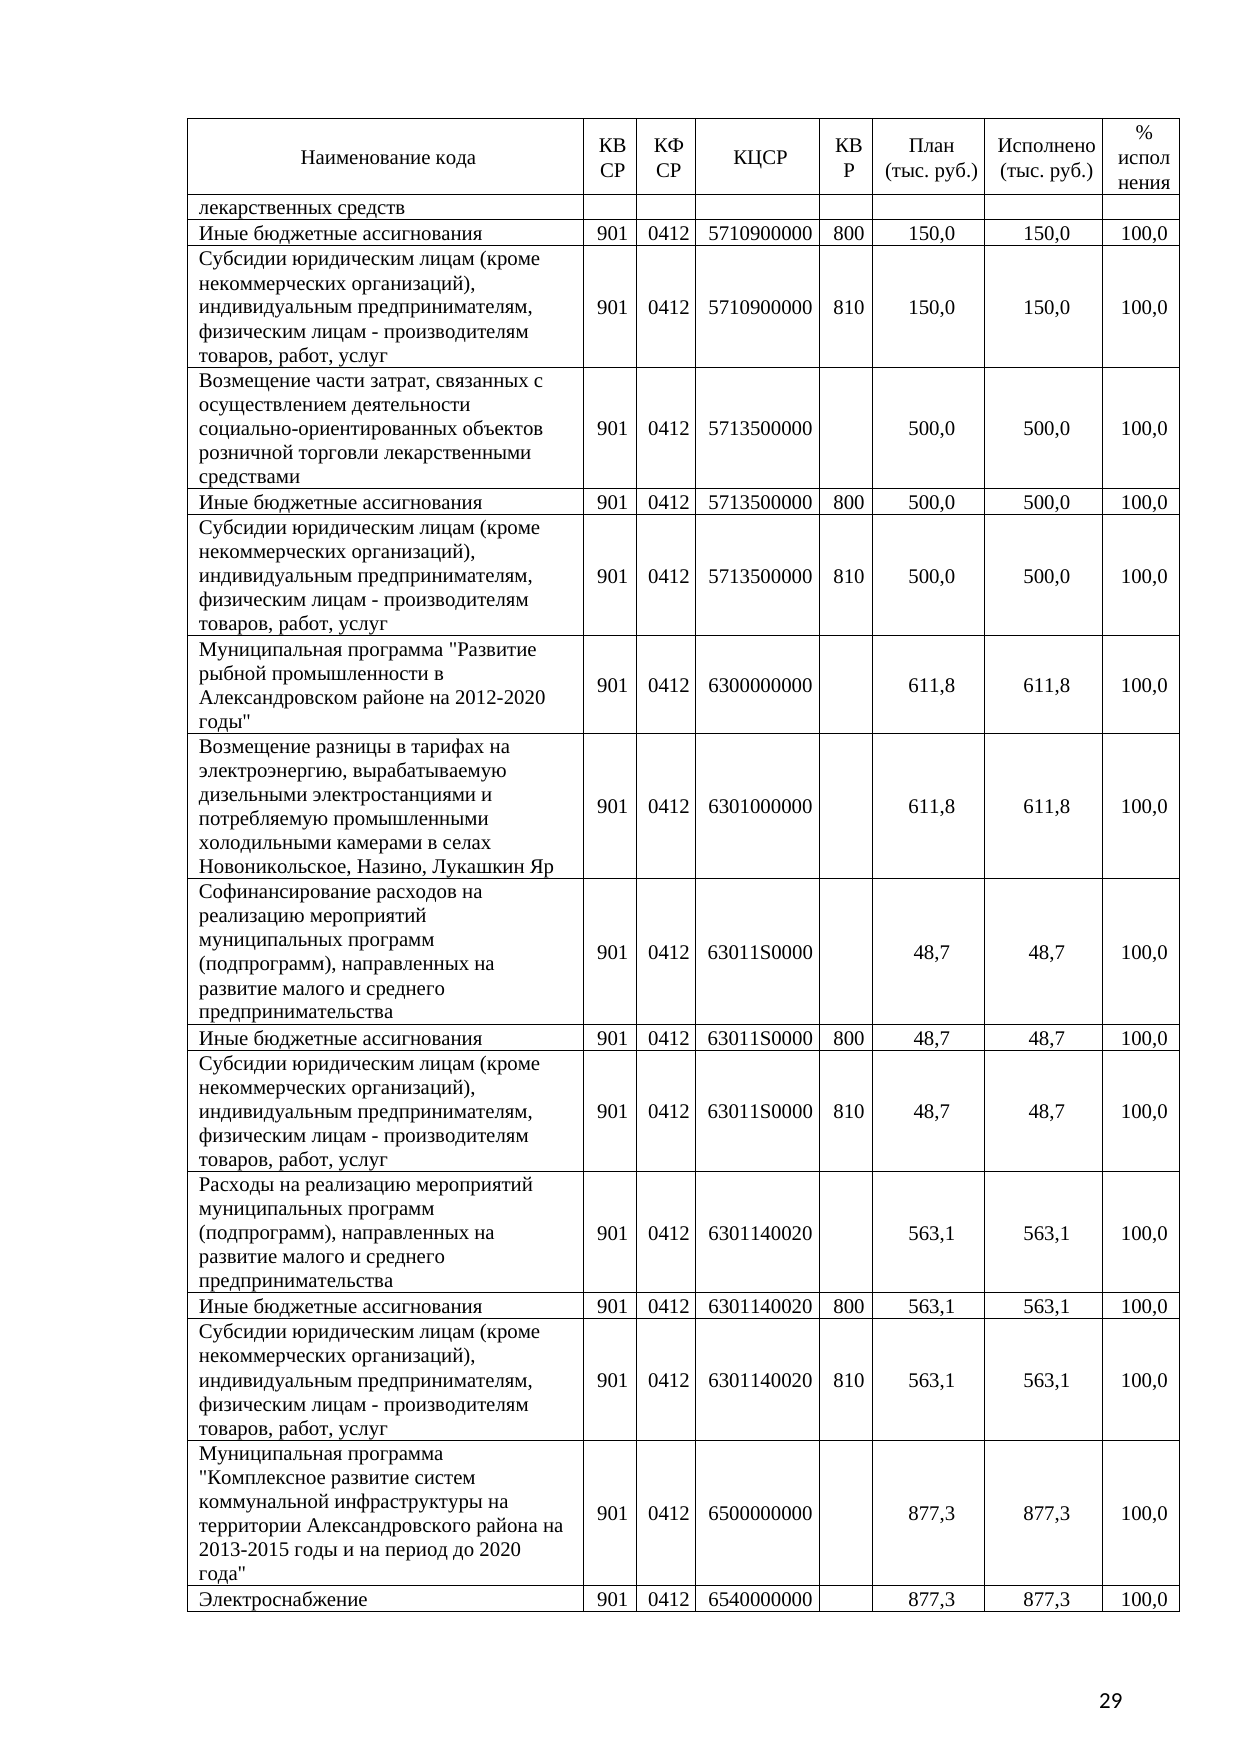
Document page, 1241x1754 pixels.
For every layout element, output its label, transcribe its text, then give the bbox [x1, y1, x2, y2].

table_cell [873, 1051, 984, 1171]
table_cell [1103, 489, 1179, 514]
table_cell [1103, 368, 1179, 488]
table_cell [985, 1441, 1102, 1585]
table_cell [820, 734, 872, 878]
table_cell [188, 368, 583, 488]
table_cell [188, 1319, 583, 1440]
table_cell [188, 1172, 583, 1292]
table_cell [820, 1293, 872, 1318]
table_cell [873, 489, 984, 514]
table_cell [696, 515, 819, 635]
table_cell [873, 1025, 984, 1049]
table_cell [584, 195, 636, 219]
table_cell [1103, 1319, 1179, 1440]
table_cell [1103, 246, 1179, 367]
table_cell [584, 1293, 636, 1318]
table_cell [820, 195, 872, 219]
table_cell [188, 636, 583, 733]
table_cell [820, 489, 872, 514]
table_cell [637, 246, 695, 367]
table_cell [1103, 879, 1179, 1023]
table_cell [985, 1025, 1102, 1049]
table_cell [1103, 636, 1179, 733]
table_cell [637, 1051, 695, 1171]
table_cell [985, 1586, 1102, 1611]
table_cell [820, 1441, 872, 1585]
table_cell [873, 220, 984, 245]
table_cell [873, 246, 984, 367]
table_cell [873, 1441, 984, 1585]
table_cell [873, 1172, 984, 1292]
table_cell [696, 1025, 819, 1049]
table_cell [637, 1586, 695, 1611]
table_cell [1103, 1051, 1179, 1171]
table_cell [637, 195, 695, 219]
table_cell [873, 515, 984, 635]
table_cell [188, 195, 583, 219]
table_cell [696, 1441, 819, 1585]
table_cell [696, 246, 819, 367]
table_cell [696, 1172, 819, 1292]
table_header План (тыс. руб.) [873, 119, 984, 194]
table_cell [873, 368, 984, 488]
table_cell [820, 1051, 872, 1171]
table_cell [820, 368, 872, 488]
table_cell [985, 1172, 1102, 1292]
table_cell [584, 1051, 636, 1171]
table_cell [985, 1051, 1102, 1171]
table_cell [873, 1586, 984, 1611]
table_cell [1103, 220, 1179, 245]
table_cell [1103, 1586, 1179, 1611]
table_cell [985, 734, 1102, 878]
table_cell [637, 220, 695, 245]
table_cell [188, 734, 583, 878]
table_header Наименование кода [188, 119, 583, 194]
table_header КФСР [637, 119, 695, 194]
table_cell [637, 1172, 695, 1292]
table_header КВСР [584, 119, 636, 194]
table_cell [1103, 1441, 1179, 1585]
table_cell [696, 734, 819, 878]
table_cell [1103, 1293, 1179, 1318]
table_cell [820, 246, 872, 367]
table_header КЦСР [696, 119, 819, 194]
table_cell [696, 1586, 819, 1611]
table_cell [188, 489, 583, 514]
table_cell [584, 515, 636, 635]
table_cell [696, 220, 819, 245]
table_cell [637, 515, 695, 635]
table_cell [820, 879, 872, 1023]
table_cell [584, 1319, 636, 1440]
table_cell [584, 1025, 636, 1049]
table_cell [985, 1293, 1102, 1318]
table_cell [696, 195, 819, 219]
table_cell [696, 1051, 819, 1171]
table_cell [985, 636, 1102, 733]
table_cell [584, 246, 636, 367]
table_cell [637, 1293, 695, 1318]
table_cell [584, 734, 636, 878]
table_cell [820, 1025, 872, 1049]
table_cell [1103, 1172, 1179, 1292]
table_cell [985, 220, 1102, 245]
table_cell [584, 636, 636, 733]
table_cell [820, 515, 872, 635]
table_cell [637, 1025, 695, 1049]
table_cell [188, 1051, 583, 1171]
table_header Исполнено (тыс. руб.) [985, 119, 1102, 194]
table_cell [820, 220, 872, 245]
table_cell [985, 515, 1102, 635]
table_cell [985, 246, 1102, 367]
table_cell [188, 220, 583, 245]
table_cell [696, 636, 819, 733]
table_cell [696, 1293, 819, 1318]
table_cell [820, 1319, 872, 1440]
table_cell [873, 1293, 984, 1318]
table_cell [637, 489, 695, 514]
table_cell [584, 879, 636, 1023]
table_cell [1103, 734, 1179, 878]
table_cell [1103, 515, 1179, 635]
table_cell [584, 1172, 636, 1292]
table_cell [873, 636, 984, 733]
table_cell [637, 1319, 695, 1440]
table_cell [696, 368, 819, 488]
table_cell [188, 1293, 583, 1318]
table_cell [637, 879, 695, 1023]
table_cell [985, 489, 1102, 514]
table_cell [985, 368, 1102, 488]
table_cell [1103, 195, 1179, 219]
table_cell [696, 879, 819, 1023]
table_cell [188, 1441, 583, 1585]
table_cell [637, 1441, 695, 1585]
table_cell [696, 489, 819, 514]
table_header % исполнения [1103, 119, 1179, 194]
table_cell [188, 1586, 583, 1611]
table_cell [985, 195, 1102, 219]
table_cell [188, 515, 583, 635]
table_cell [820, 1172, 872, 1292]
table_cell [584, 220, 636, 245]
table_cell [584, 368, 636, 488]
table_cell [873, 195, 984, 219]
table_header КВР [820, 119, 872, 194]
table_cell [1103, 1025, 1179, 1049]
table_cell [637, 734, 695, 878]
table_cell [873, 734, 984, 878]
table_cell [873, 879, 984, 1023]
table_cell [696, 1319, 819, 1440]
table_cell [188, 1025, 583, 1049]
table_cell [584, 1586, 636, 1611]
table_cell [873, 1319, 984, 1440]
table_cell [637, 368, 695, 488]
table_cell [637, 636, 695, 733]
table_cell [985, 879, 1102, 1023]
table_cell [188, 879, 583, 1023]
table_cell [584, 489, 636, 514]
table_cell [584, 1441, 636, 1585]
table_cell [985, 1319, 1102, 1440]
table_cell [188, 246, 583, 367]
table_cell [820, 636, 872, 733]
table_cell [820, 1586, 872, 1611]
